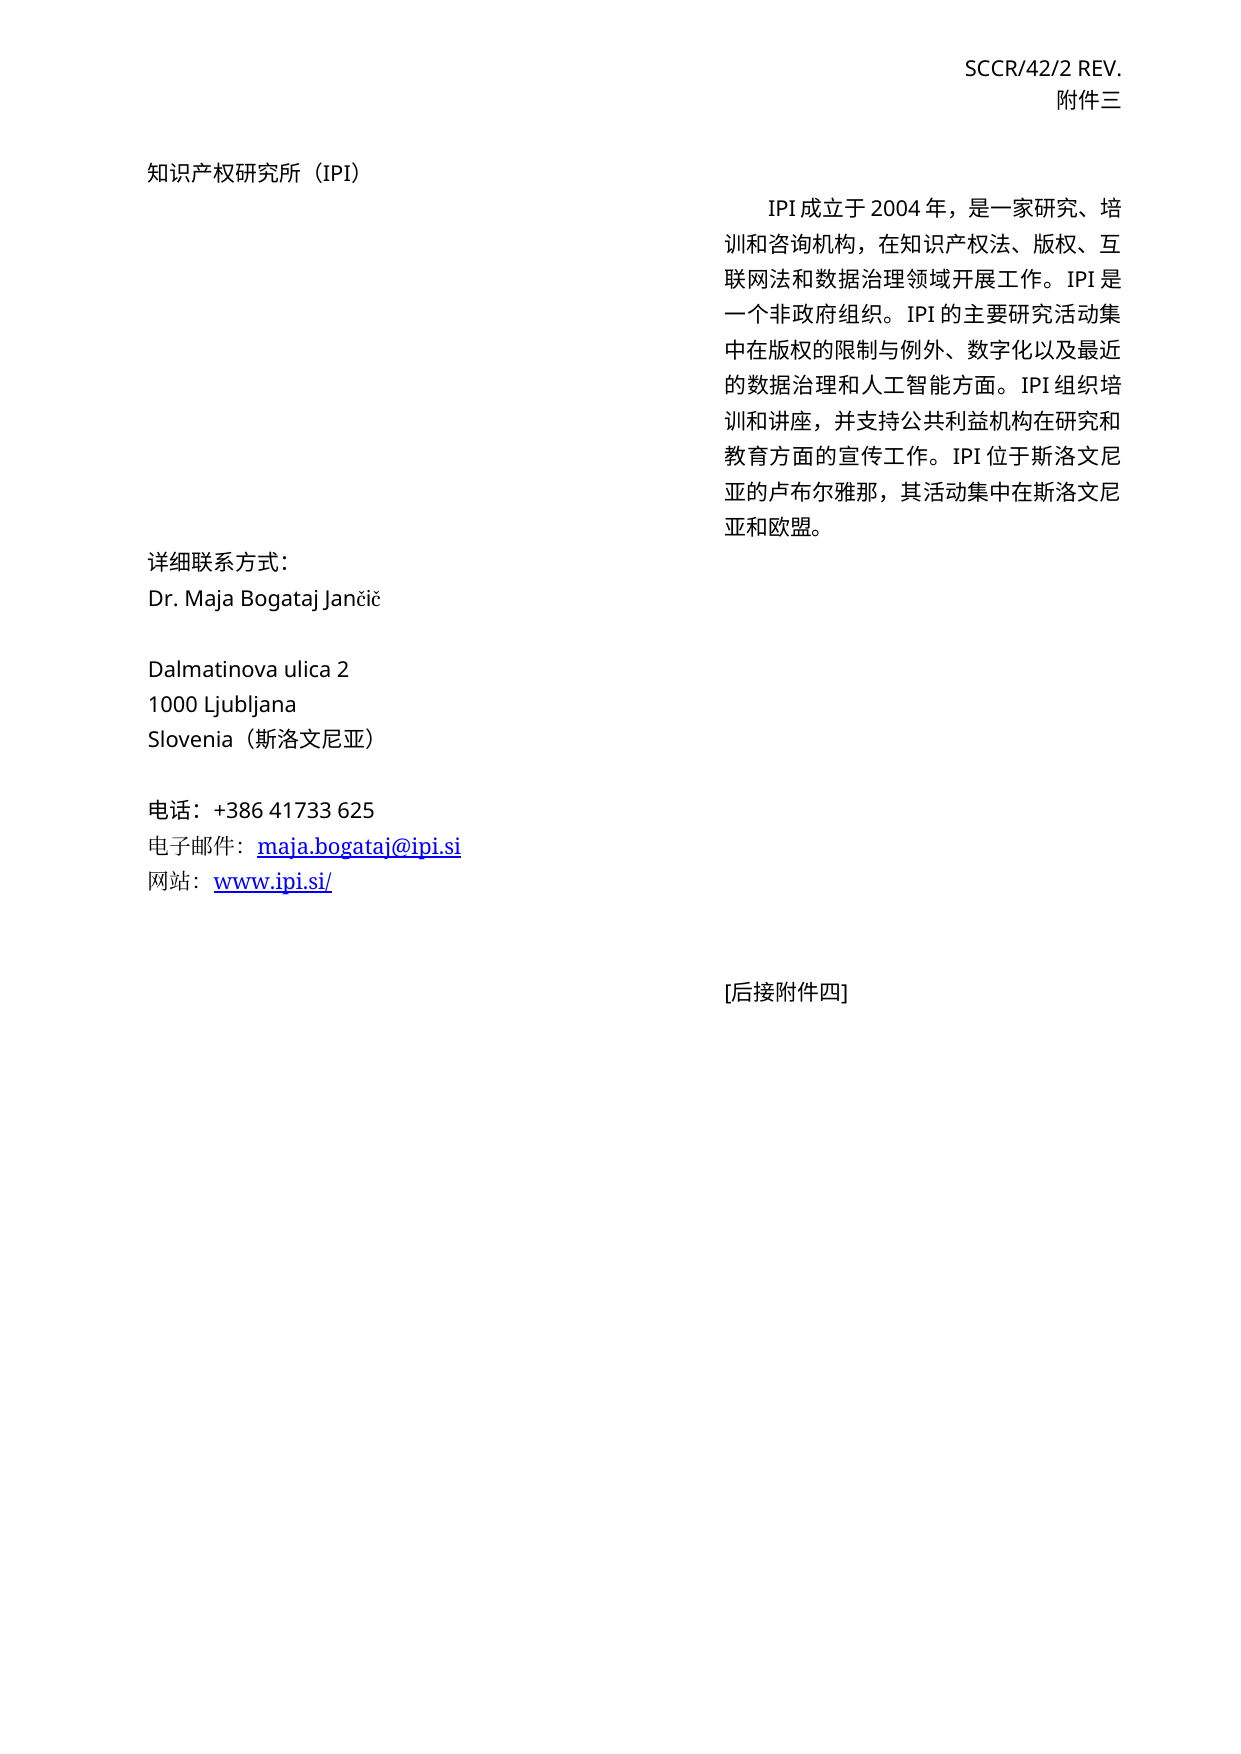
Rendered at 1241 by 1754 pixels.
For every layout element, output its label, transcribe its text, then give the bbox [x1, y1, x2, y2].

text 1000 Ljubljana [148, 683, 1122, 719]
text 电子邮件：maja.bogataj@ipi.si [148, 825, 1122, 860]
text Dalmatinova ulica 2 [148, 648, 1122, 683]
text 电话：+386 41733 625 [148, 789, 1122, 825]
text 详细联系方式： [148, 542, 1122, 577]
text [后接附件四] [724, 971, 1122, 1006]
text IPI成立于2004年，是一家研究、培训和咨询机构，在知识产权法、版权、互联网法和数据治理领域开展工作。IPI是一个非政府组织。IPI的主要研究活动集中在版权的限制与例外、数字化以及最近的数据治理和人工智能方面。IPI组织培训和讲座，并支持公共利益机构在研究和教育方面的宣传工作。IPI位于斯洛文尼亚的卢布尔雅那，其活动集中在斯洛文尼亚和欧盟。 [724, 187, 1122, 542]
text Dr. Maja Bogataj Jančič [148, 577, 1122, 612]
text 知识产权研究所（IPI） [148, 152, 1122, 187]
text Slovenia（斯洛文尼亚） [148, 719, 1122, 754]
text 网站：www.ipi.si/ [148, 860, 1122, 896]
